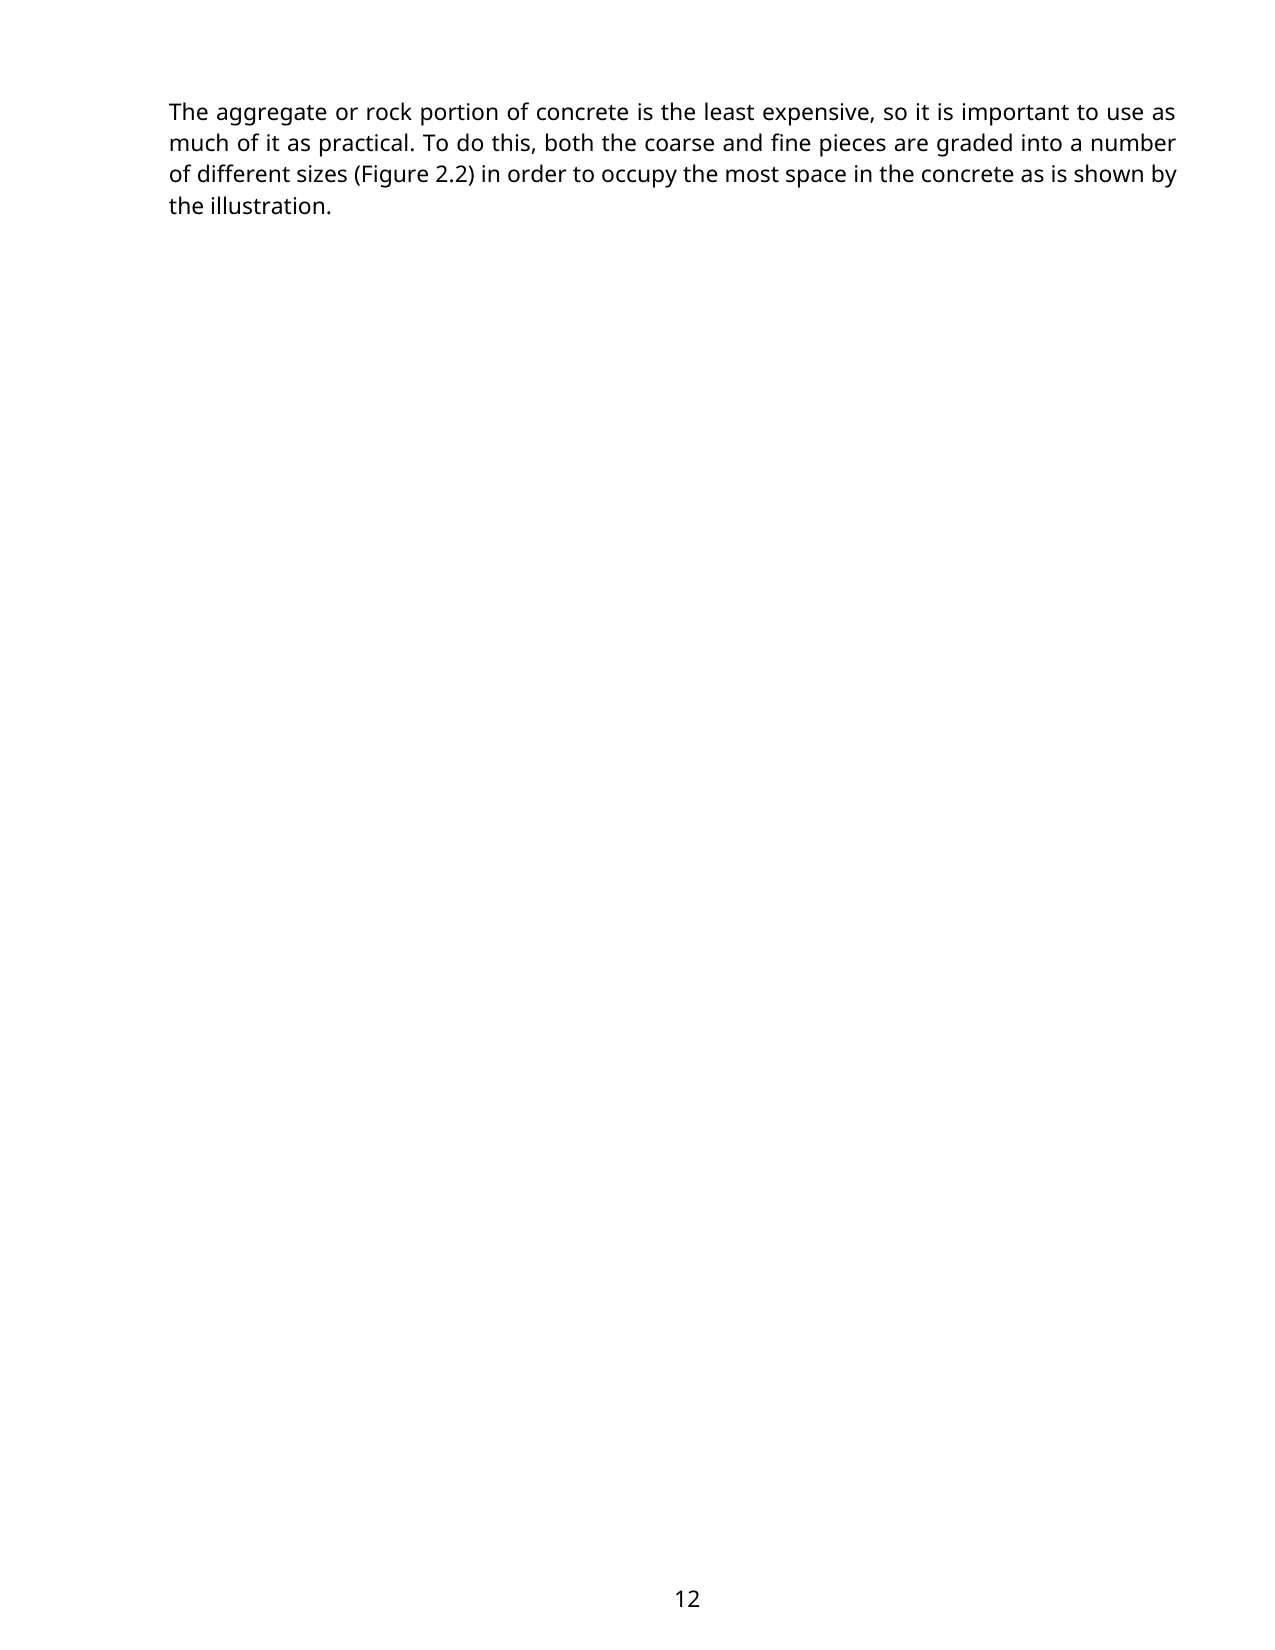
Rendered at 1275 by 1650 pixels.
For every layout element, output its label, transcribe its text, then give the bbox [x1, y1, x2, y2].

text The aggregate or rock portion of concrete is the least expensive, so it is important to use as much of it as practical. To do this, both the coarse and fine pieces are graded into a number of different sizes (Figure 2.2) in order to occupy the most space in the concrete as is shown by the illustration. [169, 96, 1178, 221]
